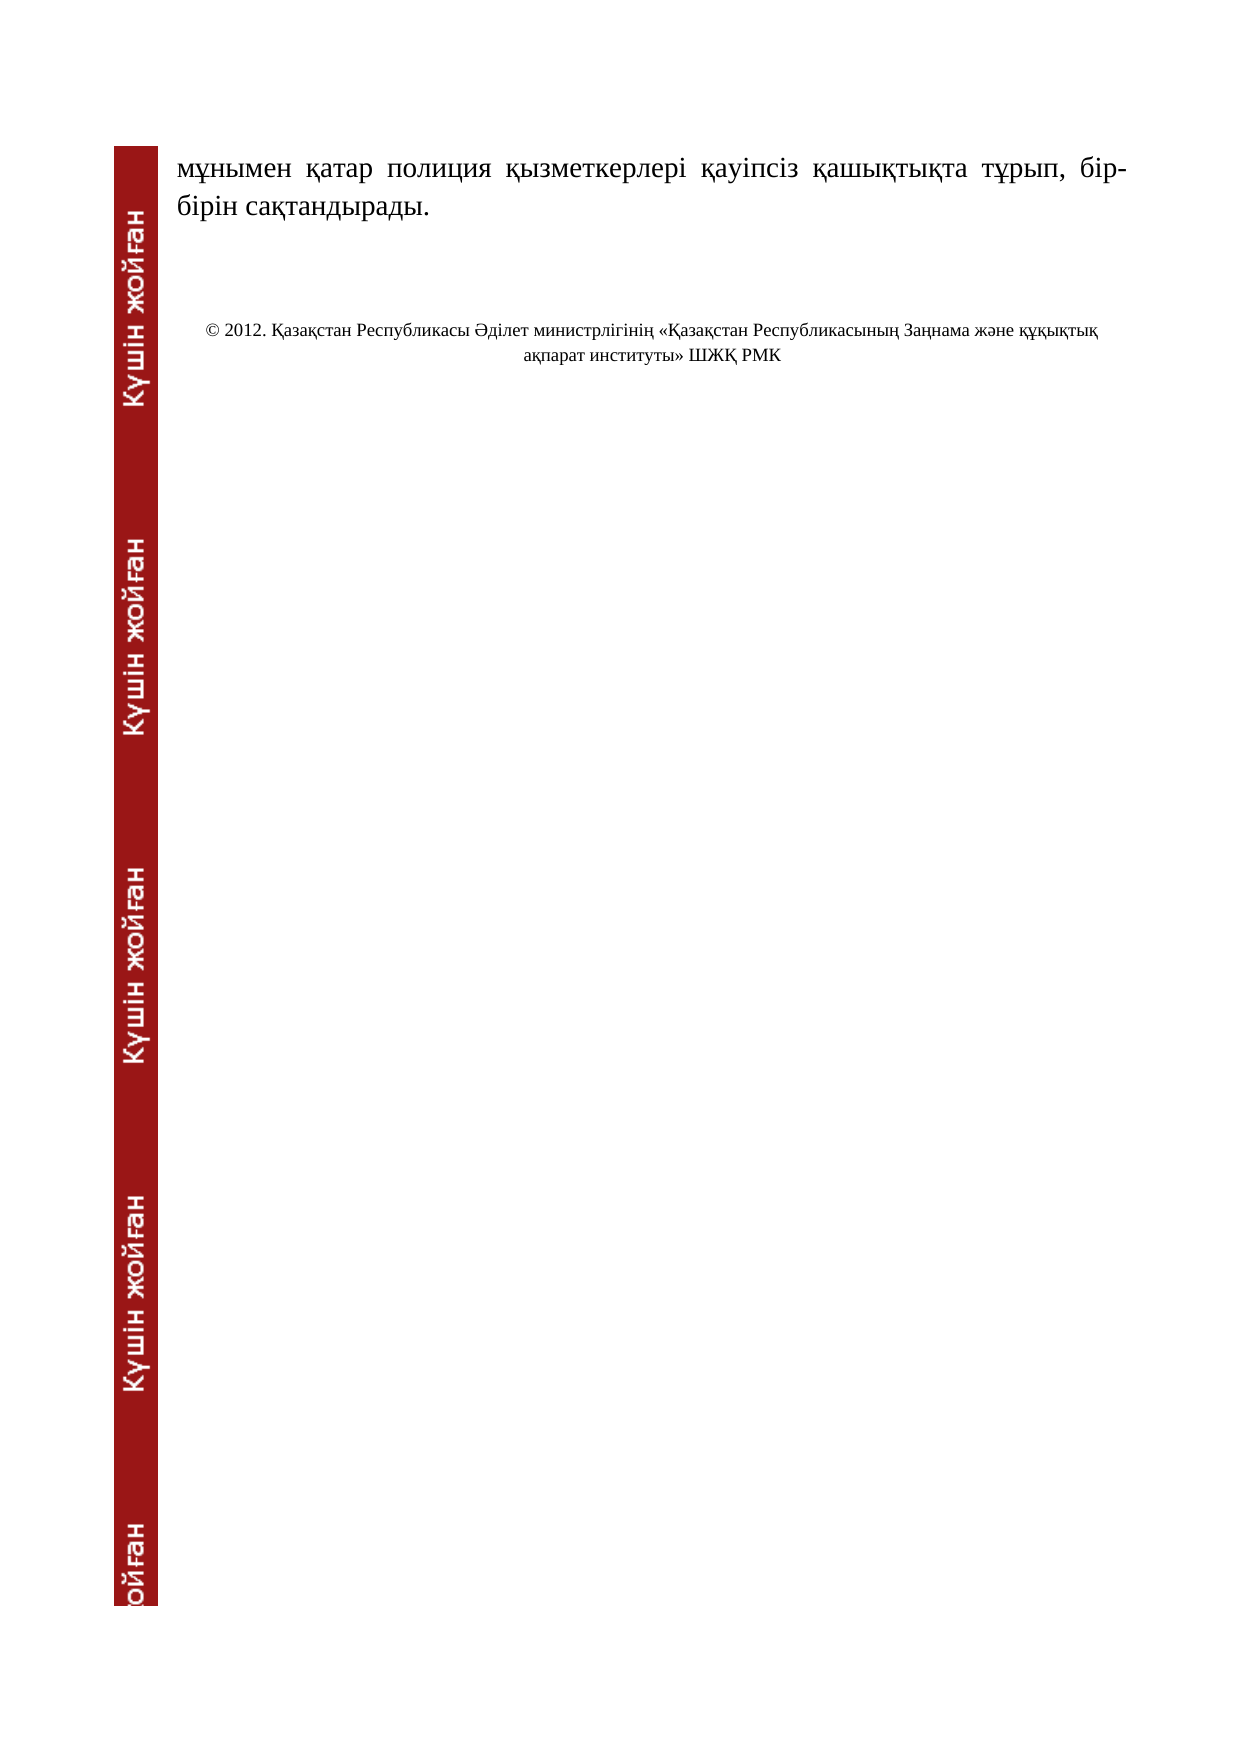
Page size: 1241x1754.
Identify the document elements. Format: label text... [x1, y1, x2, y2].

text © 2012. Қазақстан Республикасы Әділет министрлігінің «Қазақстан Республикасының Заңнама және құқықтық ақпарат институты» ШЖҚ РМК [112, 319, 1128, 365]
picture [114, 365, 158, 1606]
picture [114, 222, 158, 319]
picture [114, 146, 158, 150]
